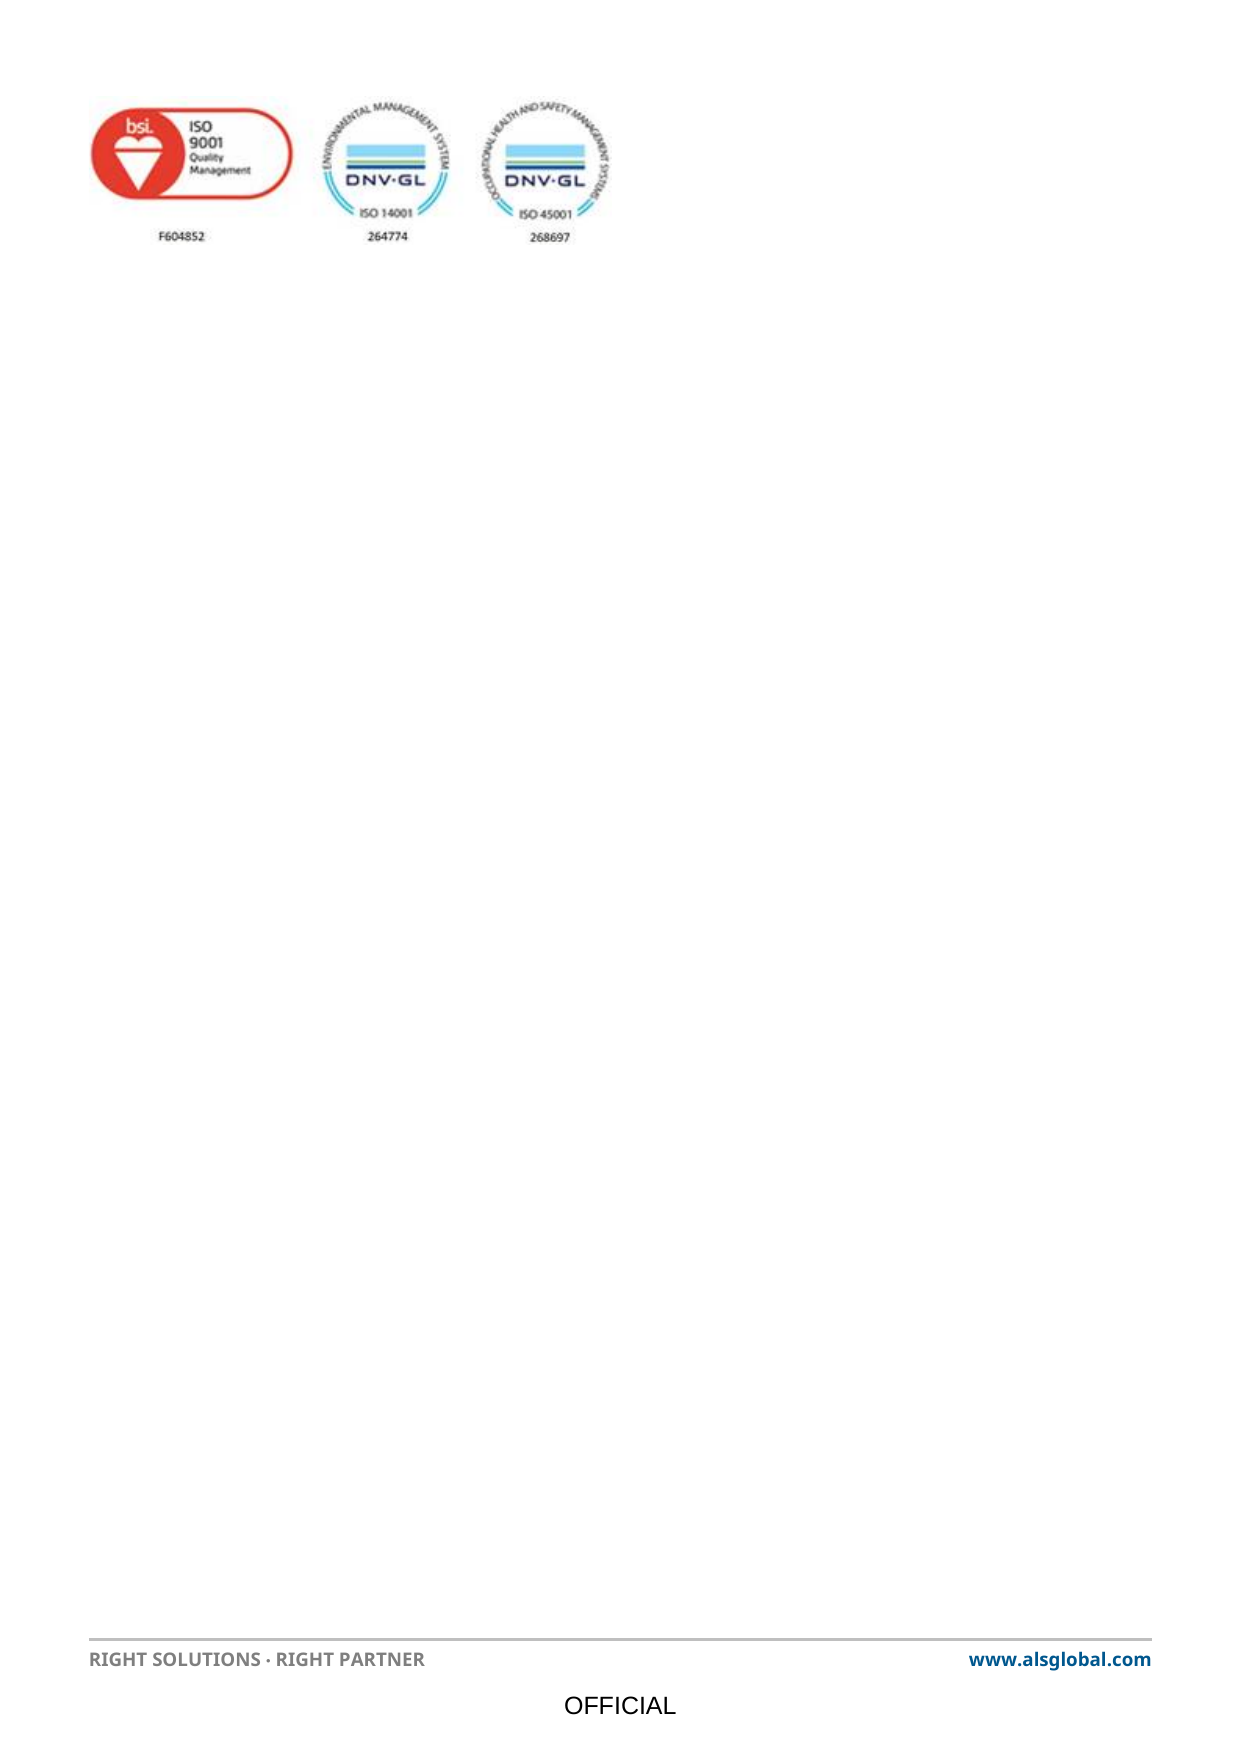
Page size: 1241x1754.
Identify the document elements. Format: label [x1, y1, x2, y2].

picture [88, 96, 612, 245]
